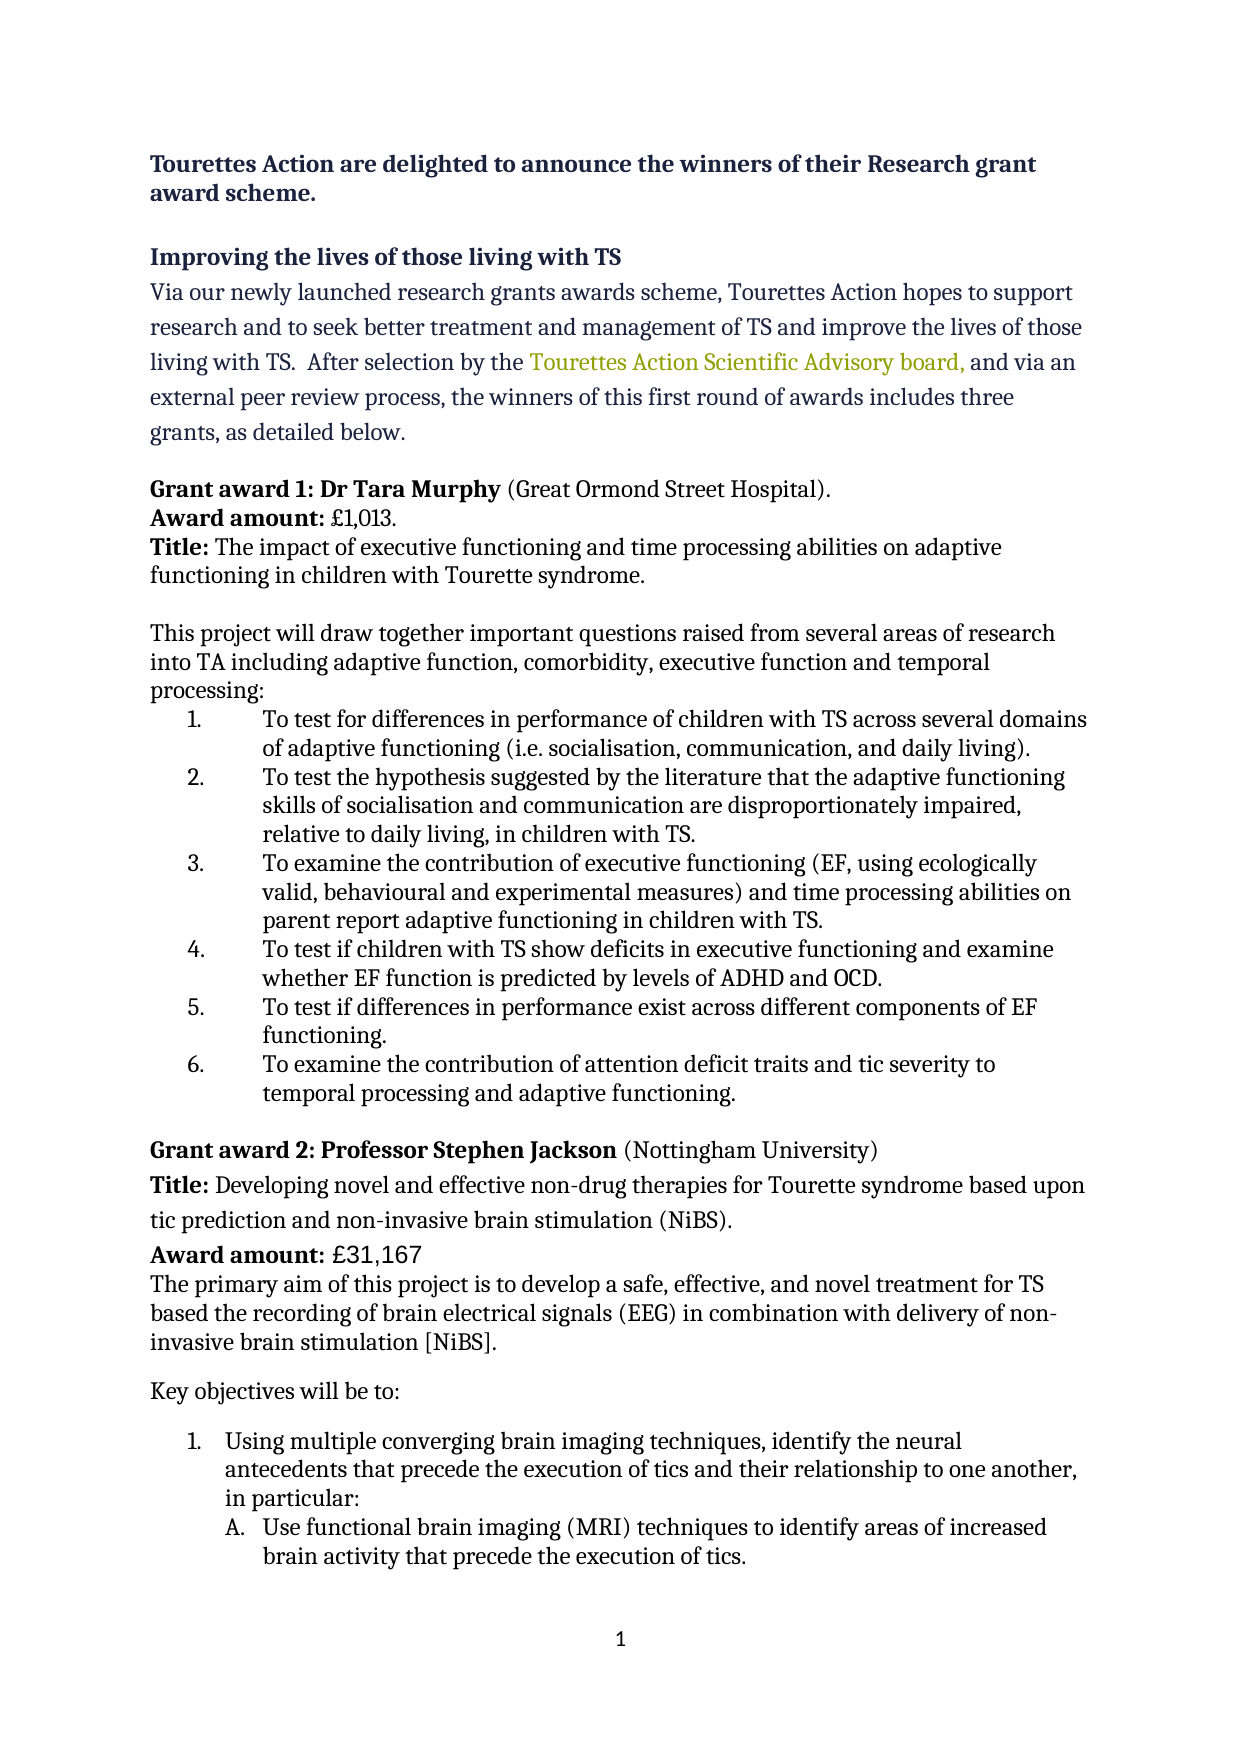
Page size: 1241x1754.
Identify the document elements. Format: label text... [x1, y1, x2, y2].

list Use functional brain imaging (MRI) techniques to identify areas of increased brain activity that precede the execution of tics. [225, 1513, 1090, 1570]
text This project will draw together important questions raised from several areas of research into TA including adaptive function, comorbidity, executive function and temporal processing: [150, 590, 1090, 705]
text Award amount: £31,167 [150, 1235, 1090, 1270]
text Title: Developing novel and effective non-drug therapies for Tourette syndrome based upon tic prediction and non-invasive brain stimulation (NiBS). [150, 1165, 1090, 1235]
list To test the hypothesis suggested by the literature that the adaptive functioning skills of socialisation and communication are disproportionately impaired, relative to daily living, in children with TS. [187, 762, 1090, 849]
text Title: The impact of executive functioning and time processing abilities on adaptive functioning in children with Tourette syndrome. [150, 532, 1086, 590]
text Via our newly launched research grants awards scheme, Tourettes Action hopes to support research and to seek better treatment and management of TS and improve the lives of those living with TS. After selection by the Tourettes Action Scientific Advisory board, and via an external peer review process, the winners of this first round of awards includes three grants, as detailed below. [150, 271, 1090, 446]
text Key objectives will be to: [150, 1377, 1090, 1406]
list To test for differences in performance of children with TS across several domains of adaptive functioning (i.e. socialisation, communication, and daily living). [187, 705, 1090, 762]
list To examine the contribution of attention deficit traits and tic severity to temporal processing and adaptive functioning. [187, 1050, 1090, 1107]
list To test if children with TS show deficits in executive functioning and examine whether EF function is predicted by levels of ADHD and OCD. [187, 935, 1090, 992]
text The primary aim of this project is to develop a safe, effective, and novel treatment for TS based the recording of brain electrical signals (EEG) in combination with delivery of non-invasive brain stimulation [NiBS]. [150, 1270, 1090, 1356]
list To test if differences in performance exist across different components of EF functioning. [187, 992, 1090, 1050]
text Tourettes Action are delighted to announce the winners of their Research grant award scheme. [150, 150, 1090, 207]
text Award amount: £1,013. [150, 504, 1090, 532]
list Using multiple converging brain imaging techniques, identify the neural antecedents that precede the execution of tics and their relationship to one another, in particular: [187, 1427, 1090, 1513]
text Grant award 2: Professor Stephen Jackson (Nottingham University) [150, 1136, 1090, 1165]
text Grant award 1: Dr Tara Murphy (Great Ormond Street Hospital). [150, 475, 1086, 504]
text Improving the lives of those living with TS [150, 236, 1090, 271]
list To examine the contribution of executive functioning (EF, using ecologically valid, behavioural and experimental measures) and time processing abilities on parent report adaptive functioning in children with TS. [187, 849, 1090, 935]
